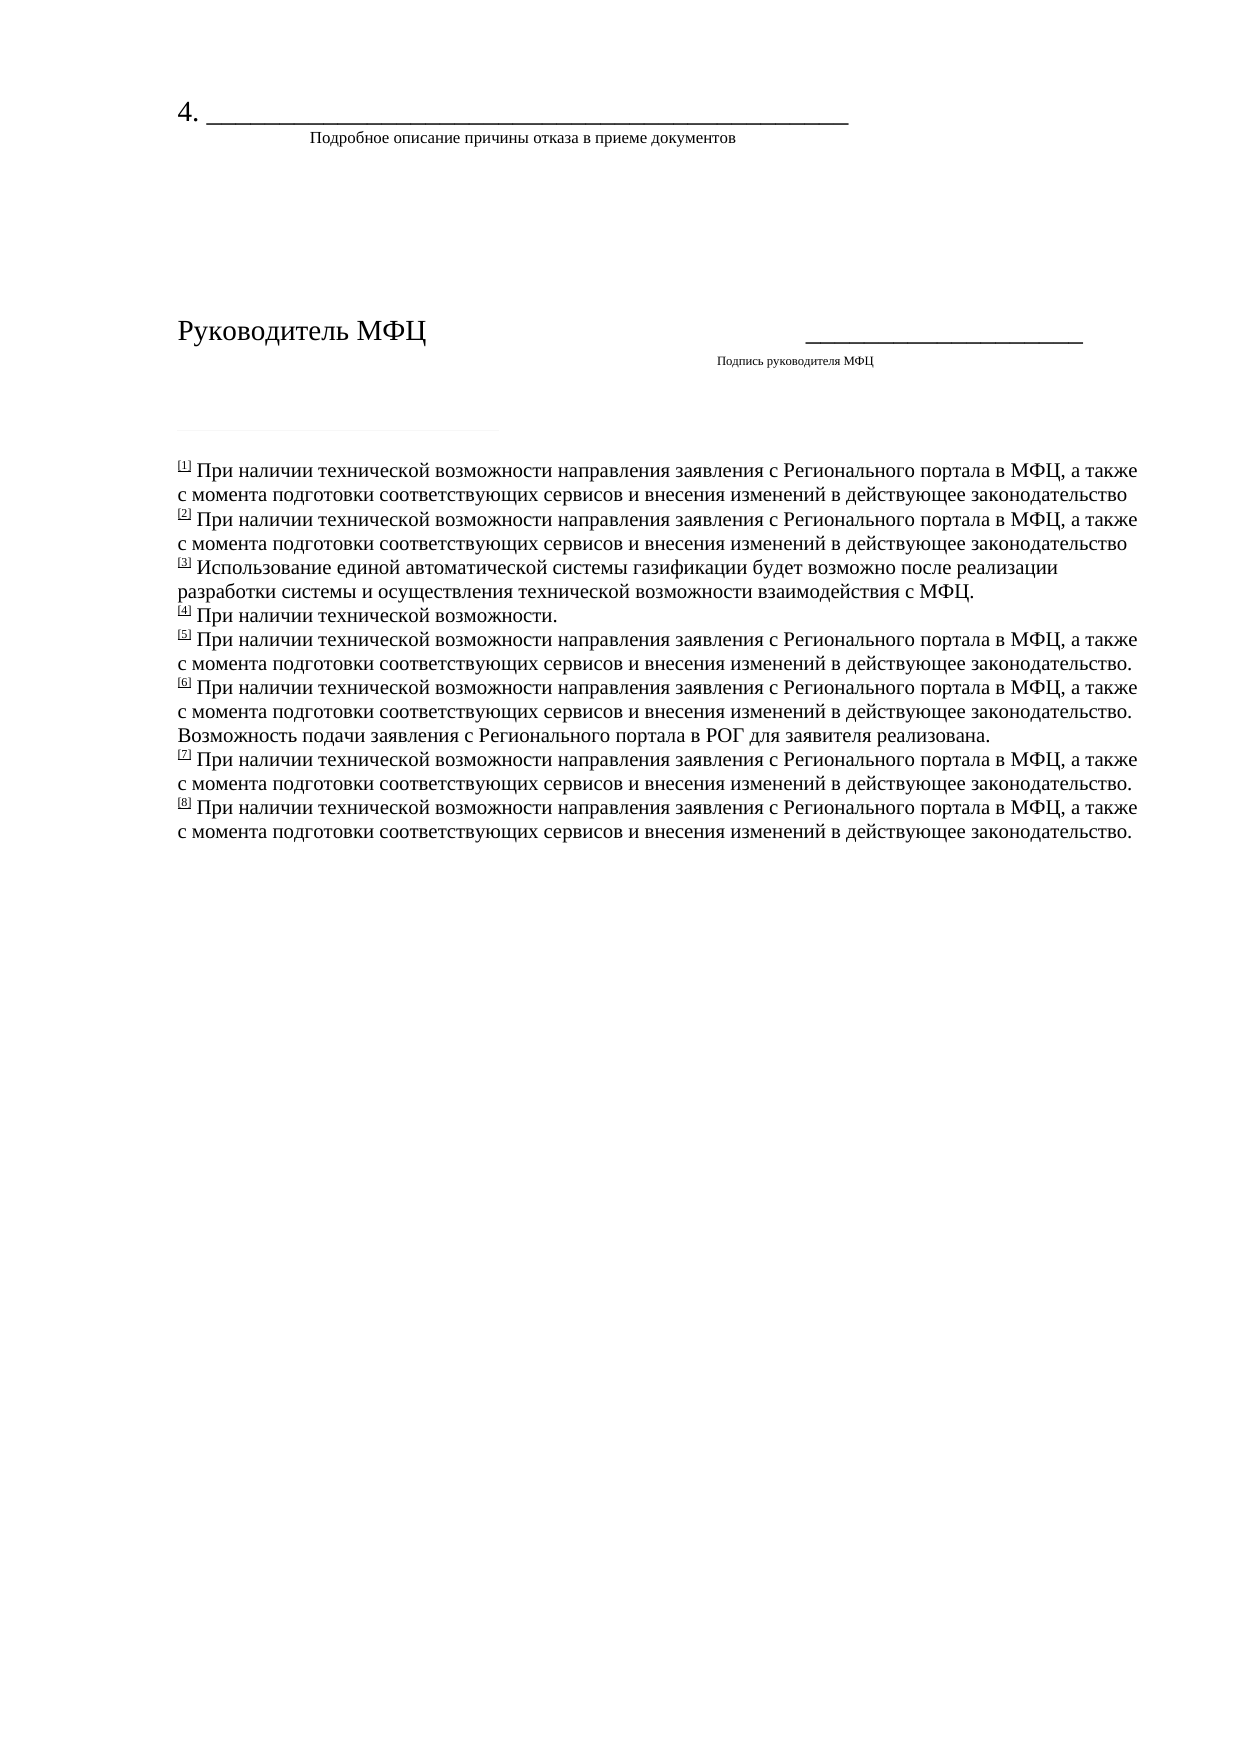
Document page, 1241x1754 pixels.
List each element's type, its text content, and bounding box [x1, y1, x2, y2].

text Подробное описание причины отказа в приеме документов [177, 128, 1152, 162]
text [4] При наличии технической возможности. [177, 603, 1152, 627]
text Руководитель МФЦ ___________________ [177, 313, 1152, 346]
text [6] При наличии технической возможности направления заявления с Регионального портала в МФЦ, а также с момента подготовки соответствующих сервисов и внесения изменений в действующее законодательство. Возможность подачи заявления с Регионального портала в РОГ для заявителя реализована. [177, 675, 1152, 747]
text Подпись руководителя МФЦ [177, 346, 1152, 380]
text [3] Использование единой автоматической системы газификации будет возможно после реализации разработки системы и осуществления технической возможности взаимодействия с МФЦ. [177, 554, 1152, 603]
text [5] При наличии технической возможности направления заявления с Регионального портала в МФЦ, а также с момента подготовки соответствующих сервисов и внесения изменений в действующее законодательство. [177, 627, 1152, 675]
text [1] При наличии технической возможности направления заявления с Регионального портала в МФЦ, а также с момента подготовки соответствующих сервисов и внесения изменений в действующее законодательство [177, 458, 1152, 506]
text [2] При наличии технической возможности направления заявления с Регионального портала в МФЦ, а также с момента подготовки соответствующих сервисов и внесения изменений в действующее законодательство [177, 506, 1152, 554]
text [7] При наличии технической возможности направления заявления с Регионального портала в МФЦ, а также с момента подготовки соответствующих сервисов и внесения изменений в действующее законодательство. [177, 747, 1152, 795]
text [8] При наличии технической возможности направления заявления с Регионального портала в МФЦ, а также с момента подготовки соответствующих сервисов и внесения изменений в действующее законодательство. [177, 795, 1152, 843]
text 4. ____________________________________________ [177, 94, 1152, 128]
